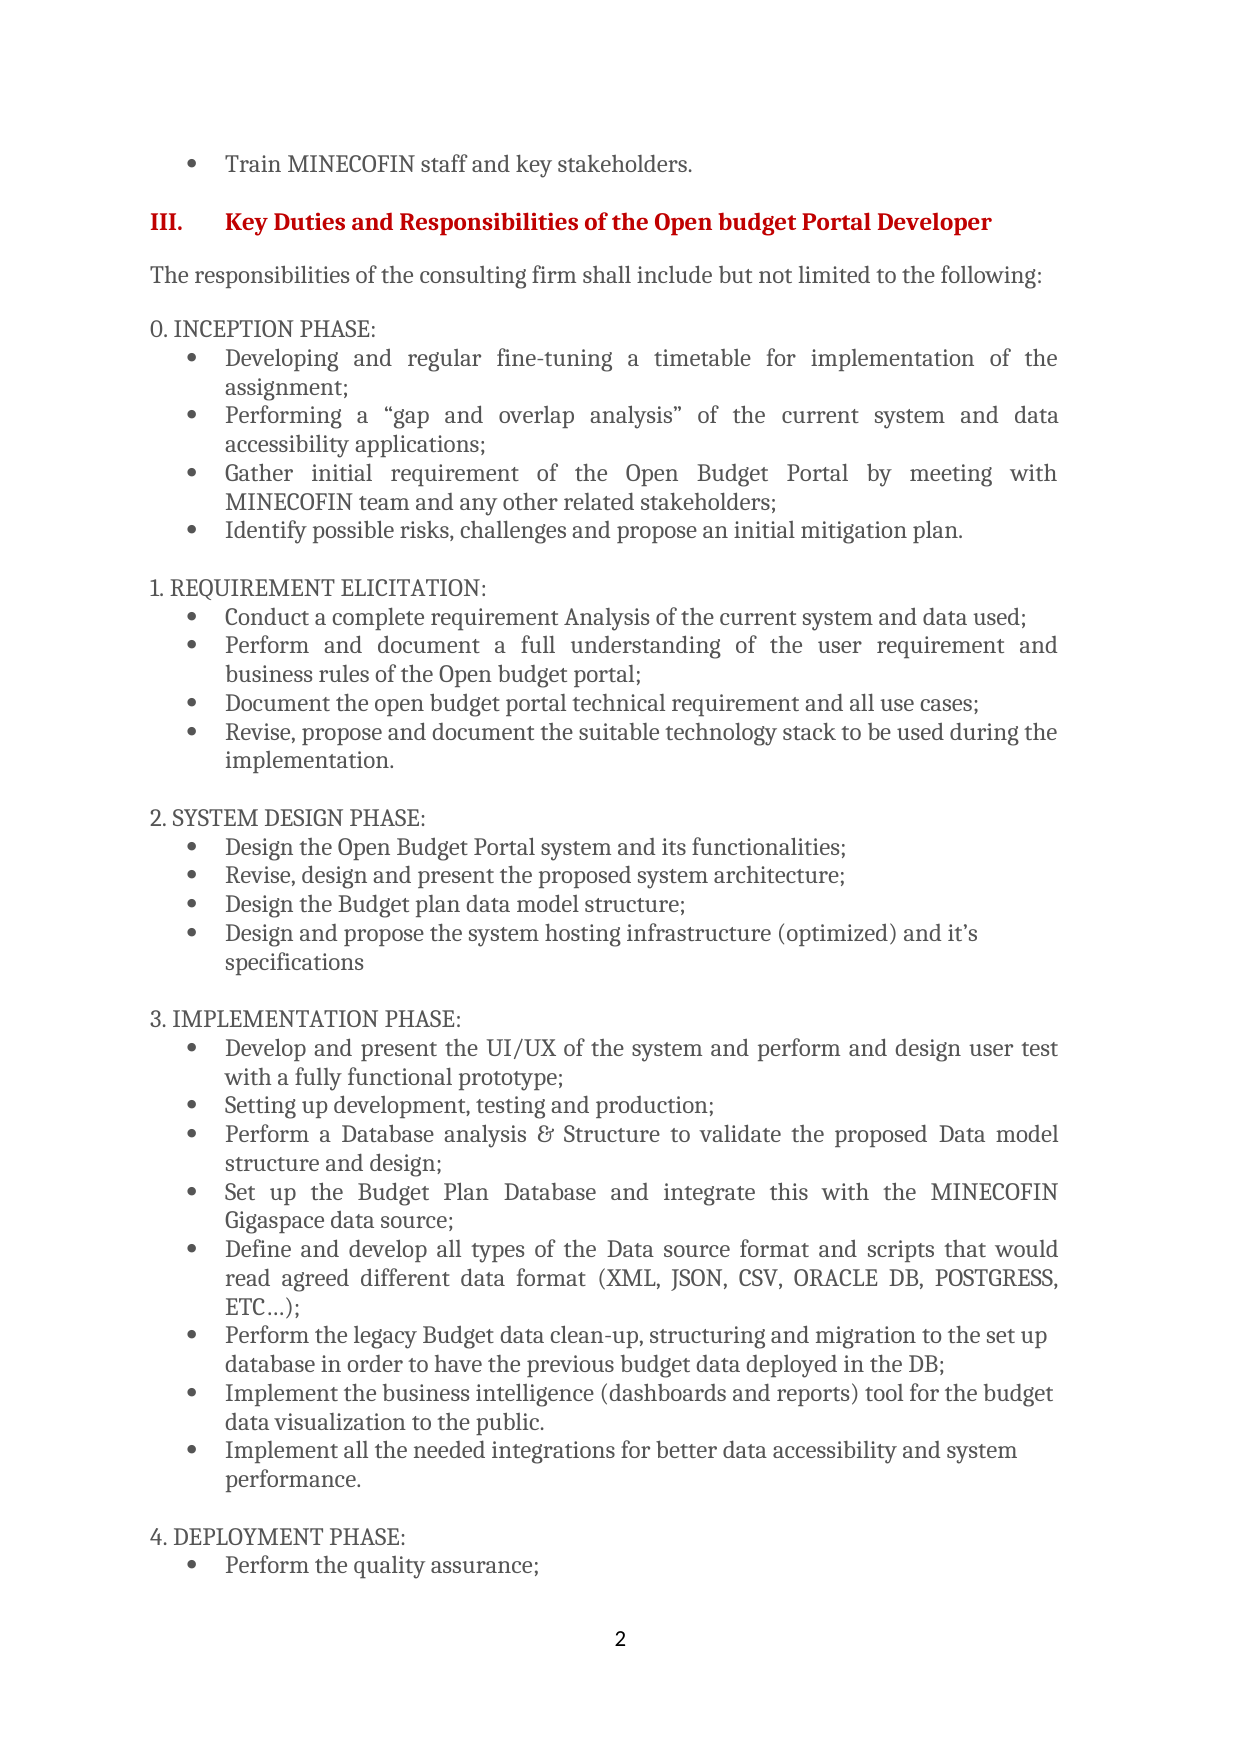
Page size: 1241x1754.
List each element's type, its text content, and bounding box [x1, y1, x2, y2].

list Performing a “gap and overlap analysis” of the current system and data accessibility applications; [187, 401, 1059, 459]
text 1. REQUIREMENT ELICITATION: [150, 574, 1059, 602]
list Document the open budget portal technical requirement and all use cases; [187, 689, 1059, 717]
text The responsibilities of the consulting firm shall include but not limited to the following: [150, 261, 1090, 290]
list Define and develop all types of the Data source format and scripts that would read agreed different data format (XML, JSON, CSV, ORACLE DB, POSTGRESS, ETC…); [187, 1235, 1059, 1321]
list Perform and document a full understanding of the user requirement and business rules of the Open budget portal; [187, 631, 1059, 689]
list Design the Budget plan data model structure; [187, 890, 1059, 919]
list Conduct a complete requirement Analysis of the current system and data used; [187, 602, 1059, 631]
list Setting up development, testing and production; [187, 1091, 1059, 1120]
list Revise, propose and document the suitable technology stack to be used during the implementation. [187, 717, 1059, 775]
list Set up the Budget Plan Database and integrate this with the MINECOFIN Gigaspace data source; [187, 1177, 1059, 1235]
list Developing and regular fine-tuning a timetable for implementation of the assignment; [187, 344, 1059, 401]
list Key Duties and Responsibilities of the Open budget Portal Developer [150, 207, 1090, 236]
text 2. SYSTEM DESIGN PHASE: [150, 804, 1059, 832]
text 3. IMPLEMENTATION PHASE: [150, 1005, 1059, 1034]
list Perform a Database analysis & Structure to validate the proposed Data model structure and design; [187, 1120, 1059, 1177]
list Design and propose the system hosting infrastructure (optimized) and it’s specifications [187, 919, 1059, 976]
text 0. INCEPTION PHASE: [150, 315, 1059, 344]
list Identify possible risks, challenges and propose an initial mitigation plan. [187, 516, 1059, 545]
list Implement the business intelligence (dashboards and reports) tool for the budget data visualization to the public. [187, 1379, 1059, 1436]
list Develop and present the UI/UX of the system and perform and design user test with a fully functional prototype; [187, 1034, 1059, 1091]
list Perform the quality assurance; [187, 1551, 1059, 1580]
list Train MINECOFIN staff and key stakeholders. [187, 150, 1059, 179]
list Gather initial requirement of the Open Budget Portal by meeting with MINECOFIN team and any other related stakeholders; [187, 459, 1059, 516]
list Perform the legacy Budget data clean-up, structuring and migration to the set up database in order to have the previous budget data deployed in the DB; [187, 1321, 1059, 1379]
text 4. DEPLOYMENT PHASE: [150, 1522, 1059, 1551]
list Revise, design and present the proposed system architecture; [187, 861, 1059, 890]
list Design the Open Budget Portal system and its functionalities; [187, 832, 1059, 861]
list Implement all the needed integrations for better data accessibility and system performance. [187, 1436, 1059, 1494]
